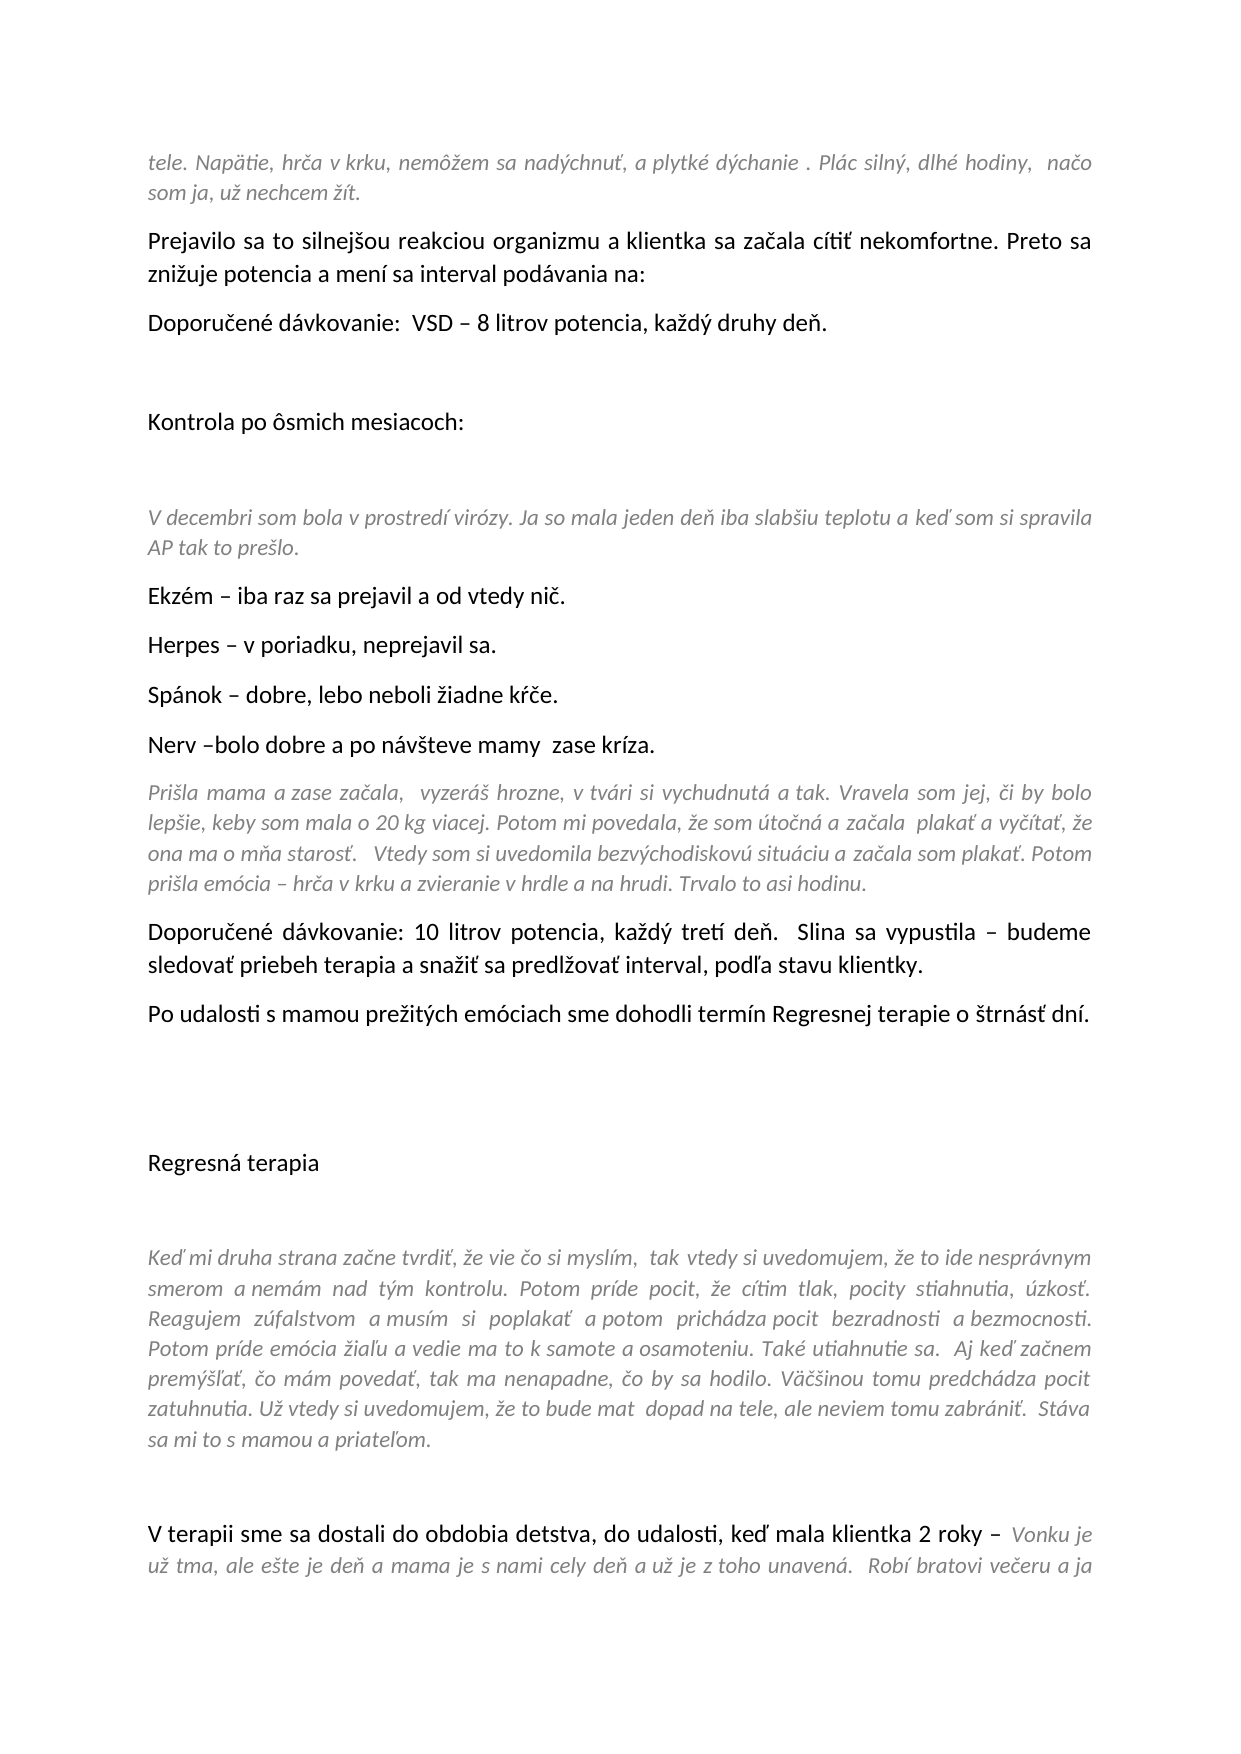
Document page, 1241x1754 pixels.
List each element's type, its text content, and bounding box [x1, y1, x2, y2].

text Nerv –bolo dobre a po návšteve mamy zase kríza. [148, 729, 1092, 759]
text Doporučené dávkovanie: VSD – 8 litrov potencia, každý druhy deň. [148, 307, 1092, 338]
text Herpes – v poriadku, neprejavil sa. [148, 629, 1092, 660]
text Regresná terapia [148, 1147, 1092, 1178]
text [148, 148, 1092, 206]
text Doporučené dávkovanie: 10 litrov potencia, každý tretí deň. Slina sa vypustila – budeme sledovať priebeh terapia a snažiť sa predlžovať interval, podľa stavu klientky. [148, 916, 1092, 979]
text Prejavilo sa to silnejšou reakciou organizmu a klientka sa začala cítiť nekomfortne. Preto sa znižuje potencia a mení sa interval podávania na: [148, 225, 1092, 288]
text Keď mi druha strana začne tvrdiť, že vie čo si myslím, tak vtedy si uvedomujem, že to ide nesprávnym smerom a nemám nad tým kontrolu. Potom príde pocit, že cítim tlak, pocity stiahnutia, úzkosť. Reagujem zúfalstvom a musím si poplakať a potom prichádza pocit bezradnosti a bezmocnosti. Potom príde emócia žiaľu a vedie ma to k samote a osamoteniu. Také utiahnutie sa. Aj keď začnem premýšľať, čo mám povedať, tak ma nenapadne, čo by sa hodilo. Väčšinou tomu predchádza pocit zatuhnutia. Už vtedy si uvedomujem, že to bude mat dopad na tele, ale neviem tomu zabrániť. Stáva sa mi to s mamou a priateľom. [148, 1243, 1092, 1453]
text Prišla mama a zase začala, vyzeráš hrozne, v tvári si vychudnutá a tak. Vravela som jej, či by bolo lepšie, keby som mala o 20 kg viacej. Potom mi povedala, že som útočná a začala plakať a vyčítať, že ona ma o mňa starosť. Vtedy som si uvedomila bezvýchodiskovú situáciu a začala som plakať. Potom prišla emócia – hrča v krku a zvieranie v hrdle a na hrudi. Trvalo to asi hodinu. [148, 778, 1092, 897]
text Po udalosti s mamou prežitých emóciach sme dohodli termín Regresnej terapie o štrnásť dní. [148, 998, 1092, 1029]
text Spánok – dobre, lebo neboli žiadne kŕče. [148, 679, 1092, 710]
text Ekzém – iba raz sa prejavil a od vtedy nič. [148, 580, 1092, 611]
text Kontrola po ôsmich mesiacoch: [148, 406, 1092, 437]
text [148, 1518, 1092, 1579]
text V decembri som bola v prostredí virózy. Ja so mala jeden deň iba slabšiu teplotu a keď som si spravila AP tak to prešlo. [148, 503, 1092, 561]
